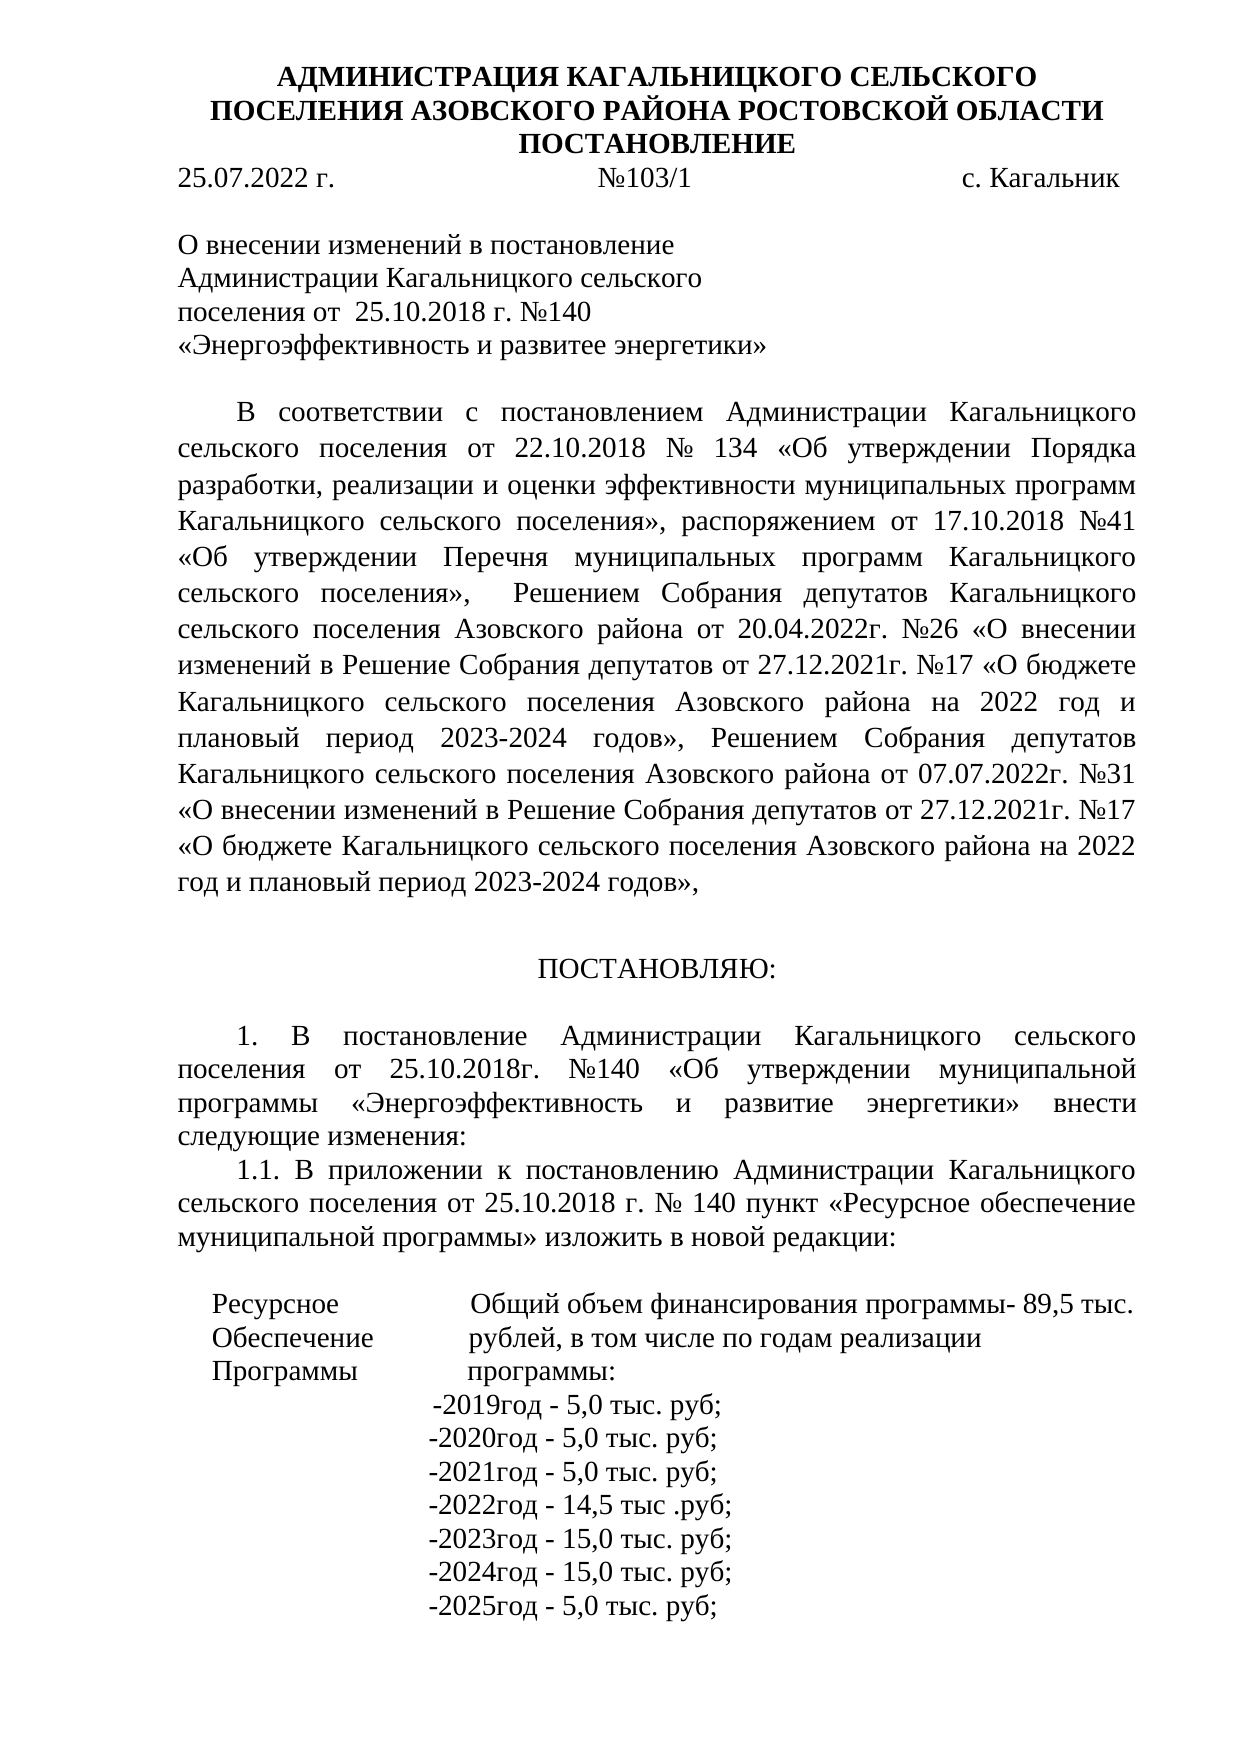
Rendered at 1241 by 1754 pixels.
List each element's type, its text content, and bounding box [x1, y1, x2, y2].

text -2019год - 5,0 тыс. руб; [177, 1387, 1137, 1420]
text В соответствии с постановлением Администрации Кагальницкого сельского поселения от 22.10.2018 № 134 «Об утверждении Порядка разработки, реализации и оценки эффективности муниципальных программ Кагальницкого сельского поселения», распоряжением от 17.10.2018 №41 «Об утверждении Перечня муниципальных программ Кагальницкого сельского поселения», Решением Собрания депутатов Кагальницкого сельского поселения Азовского района от 20.04.2022г. №26 «О внесении изменений в Решение Собрания депутатов от 27.12.2021г. №17 «О бюджете Кагальницкого сельского поселения Азовского района на 2022 год и плановый период 2023-2024 годов», Решением Собрания депутатов Кагальницкого сельского поселения Азовского района от 07.07.2022г. №31 «О внесении изменений в Решение Собрания депутатов от 27.12.2021г. №17 «О бюджете Кагальницкого сельского поселения Азовского района на 2022 год и плановый период 2023-2024 годов», [177, 394, 1137, 898]
text АДМИНИСТРАЦИЯ КАГАЛЬНИЦКОГО СЕЛЬСКОГО ПОСЕЛЕНИЯ АЗОВСКОГО РАЙОНА РОСТОВСКОЙ ОБЛАСТИ [177, 59, 1137, 126]
text -2024год - 15,0 тыс. руб; [177, 1554, 1137, 1588]
text Администрации Кагальницкого сельского [177, 260, 1137, 294]
text поселения от 25.10.2018 г. №140 [177, 294, 1137, 327]
text «Энергоэффективность и развитее энергетики» [177, 327, 1137, 361]
text -2023год - 15,0 тыс. руб; [177, 1521, 1137, 1554]
text ПОСТАНОВЛЕНИЕ [177, 126, 1137, 160]
text -2021год - 5,0 тыс. руб; [177, 1454, 1137, 1487]
text ПОСТАНОВЛЯЮ: [177, 951, 1137, 984]
text О внесении изменений в постановление [177, 227, 1137, 260]
text Программы программы: [212, 1353, 1137, 1387]
text 25.07.2022 г. №103/1 с. Кагальник [177, 160, 1137, 193]
text -2025год - 5,0 тыс. руб; [177, 1588, 1137, 1622]
text -2022год - 14,5 тыс .руб; [177, 1487, 1137, 1521]
text 1.1. В приложении к постановлению Администрации Кагальницкого сельского поселения от 25.10.2018 г. № 140 пункт «Ресурсное обеспечение муниципальной программы» изложить в новой редакции: [177, 1152, 1137, 1253]
text Обеспечение рублей, в том числе по годам реализации [212, 1320, 1137, 1353]
text -2020год - 5,0 тыс. руб; [177, 1420, 1137, 1454]
text 1. В постановление Администрации Кагальницкого сельского поселения от 25.10.2018г. №140 «Об утверждении муниципальной программы «Энергоэффективность и развитие энергетики» внести следующие изменения: [177, 1018, 1137, 1152]
text Ресурсное Общий объем финансирования программы- 89,5 тыс. [212, 1286, 1137, 1320]
